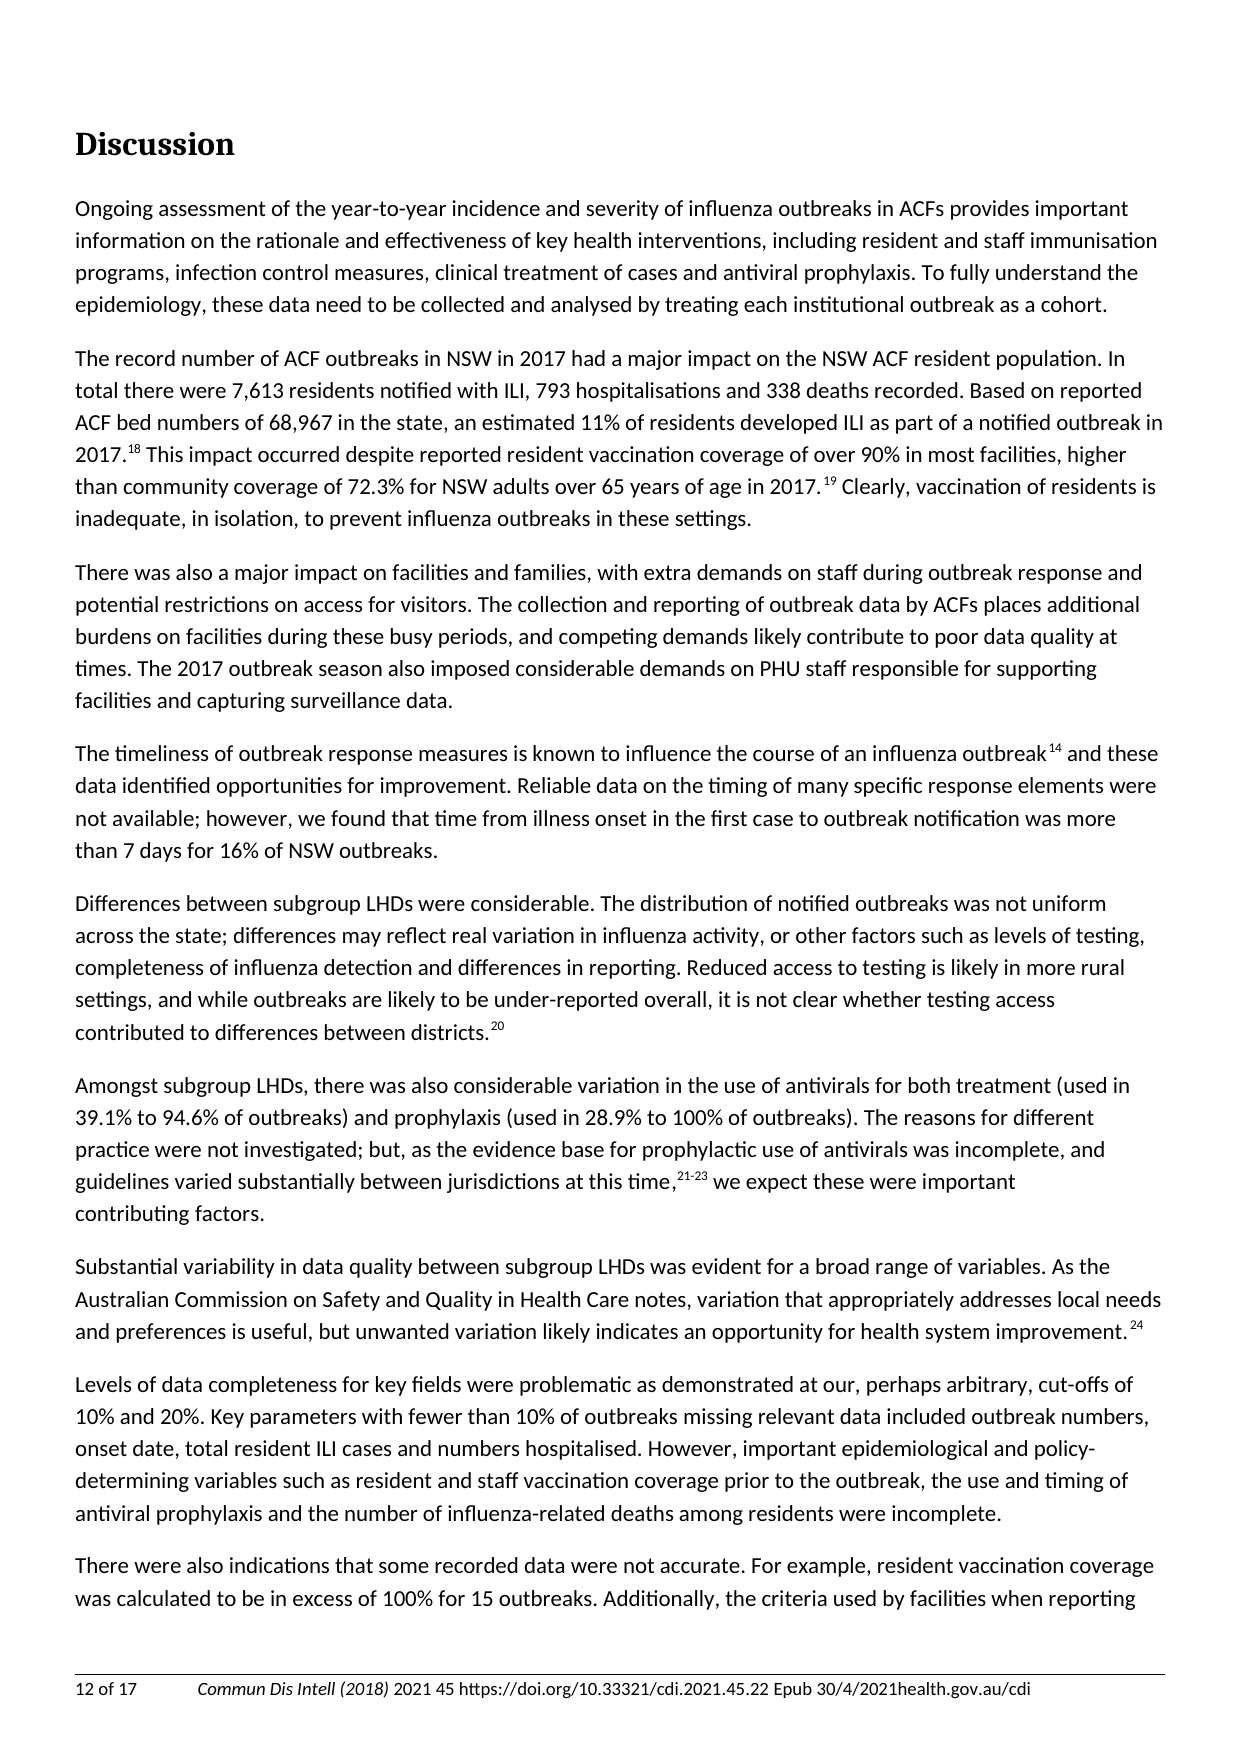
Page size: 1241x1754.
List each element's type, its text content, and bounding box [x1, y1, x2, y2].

text The timeliness of outbreak response measures is known to influence the course of an influenza outbreak﻿14 and these data identified opportunities for improvement. Reliable data on the timing of many specific response elements were not available; however, we found that time from illness onset in the first case to outbreak notification was more than 7 days for 16% of NSW outbreaks. [75, 739, 1165, 864]
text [75, 1552, 1165, 1612]
text There was also a major impact on facilities and families, with extra demands on staff during outbreak response and potential restrictions on access for visitors. The collection and reporting of outbreak data by ACFs places additional burdens on facilities during these busy periods, and competing demands likely contribute to poor data quality at times. The 2017 outbreak season also imposed considerable demands on PHU staff responsible for supporting facilities and capturing surveillance data. [75, 558, 1165, 714]
text Differences between subgroup LHDs were considerable. The distribution of notified outbreaks was not uniform across the state; differences may reflect real variation in influenza activity, or other factors such as levels of testing, completeness of influenza detection and differences in reporting. Reduced access to testing is likely in more rural settings, and while outbreaks are likely to be under-reported overall, it is not clear whether testing access contributed to differences between districts.20 [75, 889, 1165, 1046]
text Levels of data completeness for key fields were problematic as demonstrated at our, perhaps arbitrary, cut-offs of 10% and 20%. Key parameters with fewer than 10% of outbreaks missing relevant data included outbreak numbers, onset date, total resident ILI cases and numbers hospitalised. However, important epidemiological and policy-determining variables such as resident and staff vaccination coverage prior to the outbreak, the use and timing of antiviral prophylaxis and the number of influenza-related deaths among residents were incomplete. [75, 1370, 1165, 1527]
text Amongst subgroup LHDs, there was also considerable variation in the use of antivirals for both treatment (used in 39.1% to 94.6% of outbreaks) and prophylaxis (used in 28.9% to 100% of outbreaks). The reasons for different practice were not investigated; but, as the evidence base for prophylactic use of antivirals was incomplete, and guidelines varied substantially between jurisdictions at this time﻿,21-23 we expect these were important contributing factors. [75, 1071, 1165, 1227]
subtitle Discussion [75, 125, 1165, 163]
text Ongoing assessment of the year-to-year incidence and severity of influenza outbreaks in ACFs provides important information on the rationale and effectiveness of key health interventions, including resident and staff immunisation programs, infection control measures, clinical treatment of cases and antiviral prophylaxis. To fully understand the epidemiology, these data need to be collected and analysed by treating each institutional outbreak as a cohort. [75, 194, 1165, 319]
text The record number of ACF outbreaks in NSW in 2017 had a major impact on the NSW ACF resident population. In total there were 7,613 residents notified with ILI, 793 hospitalisations and 338 deaths recorded. Based on reported ACF bed numbers of 68,967 in the state, an estimated 11% of residents developed ILI as part of a notified outbreak in 2017.18 This impact occurred despite reported resident vaccination coverage of over 90% in most facilities, higher than community coverage of 72.3% for NSW adults over 65 years of age in 2017.19 Clearly, vaccination of residents is inadequate, in isolation, to prevent influenza outbreaks in these settings. [75, 344, 1165, 533]
text Substantial variability in data quality between subgroup LHDs was evident for a broad range of variables. As the Australian Commission on Safety and Quality in Health Care notes, variation that appropriately addresses local needs and preferences is useful, but unwanted variation likely indicates an opportunity for health system improvement.24 [75, 1252, 1165, 1345]
